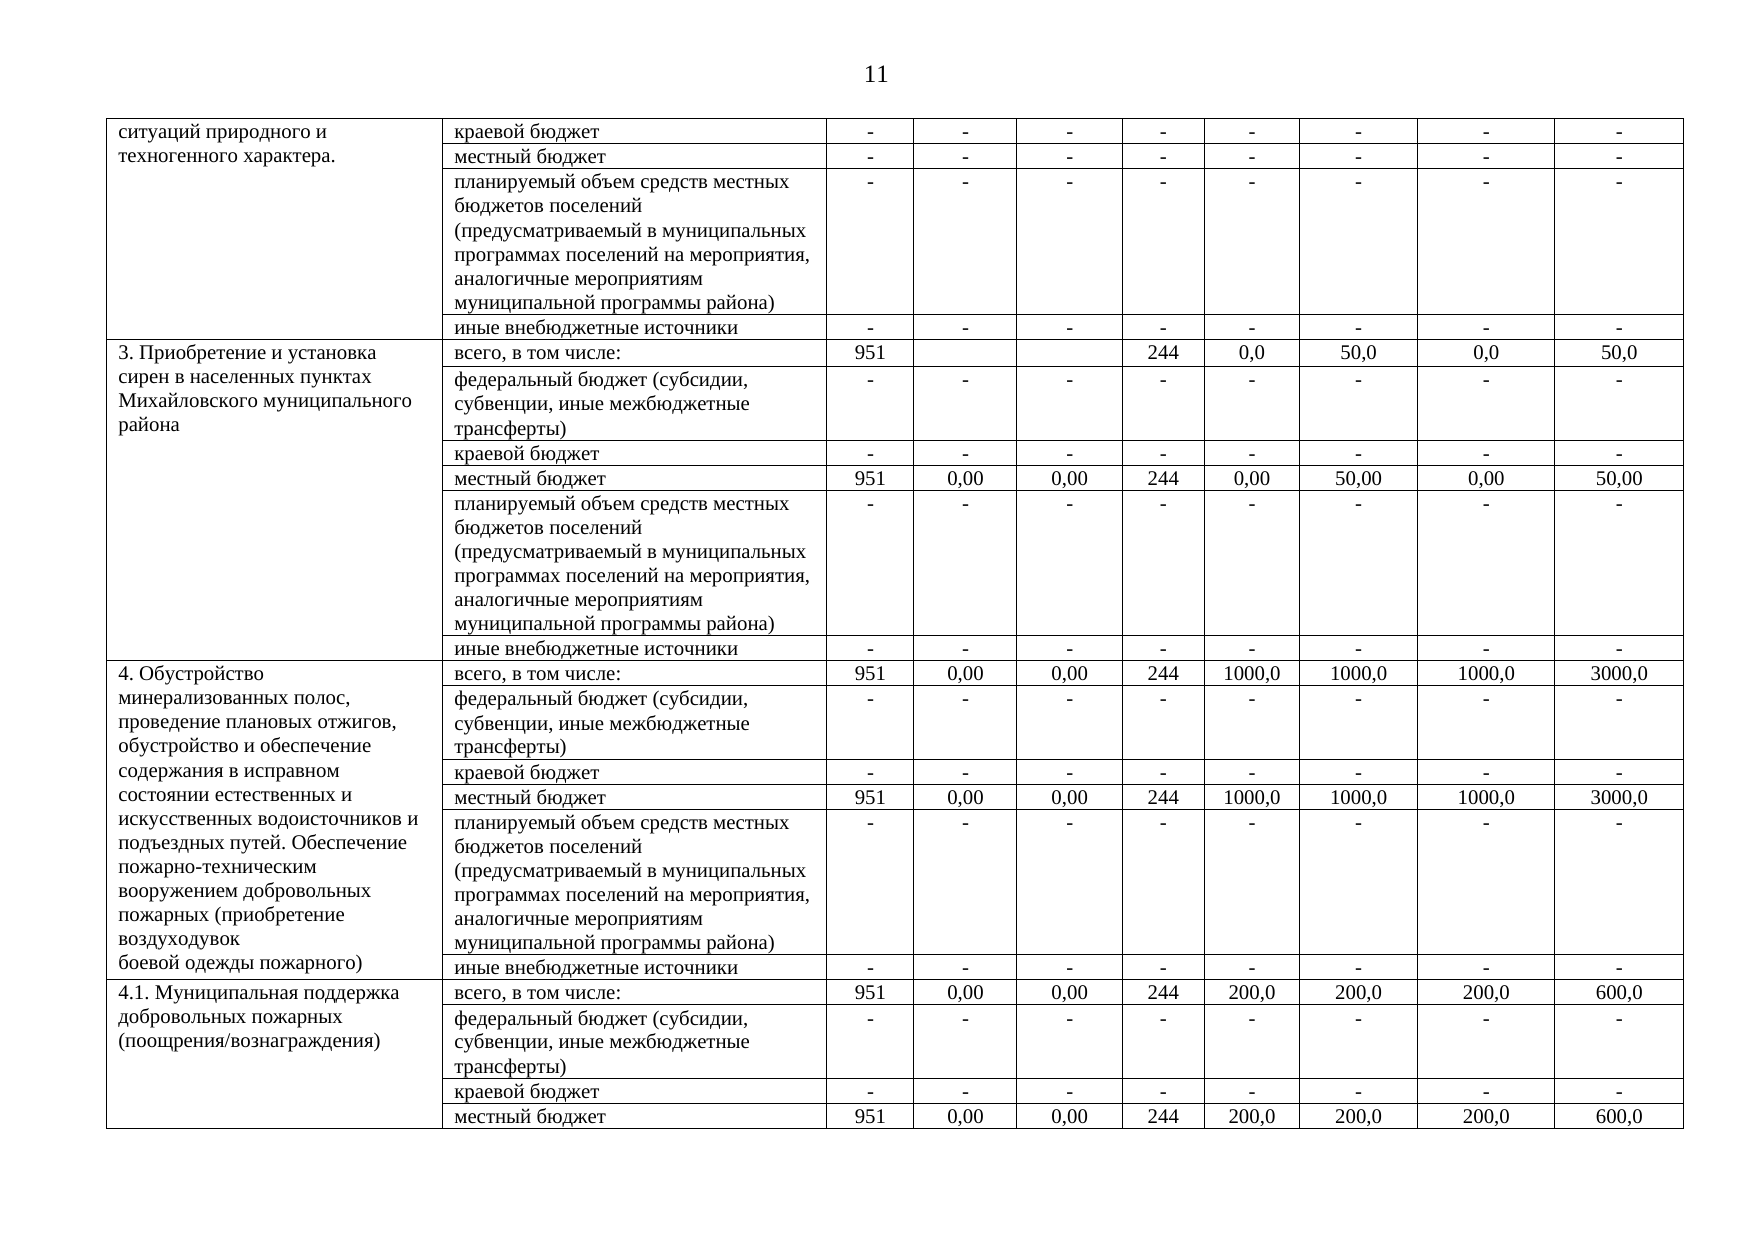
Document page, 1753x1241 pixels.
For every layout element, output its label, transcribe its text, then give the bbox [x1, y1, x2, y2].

table_cell 4.1. Муниципальная поддержка добровольных пожарных (поощрения/вознаграждения) [107, 980, 442, 1128]
table_cell - [1205, 144, 1299, 168]
table_cell - [914, 1079, 1016, 1103]
table_cell - [1555, 1005, 1683, 1078]
table_cell - [1418, 441, 1554, 464]
table_cell - [1123, 144, 1204, 168]
table_cell - [1300, 1005, 1417, 1078]
table_cell - [914, 491, 1016, 635]
table_cell - [1555, 315, 1683, 339]
table_cell - [1123, 169, 1204, 314]
table_cell - [914, 315, 1016, 339]
table_cell местный бюджет [443, 1104, 826, 1128]
table_cell - [827, 367, 913, 439]
table_cell - [914, 955, 1016, 979]
table_cell - [827, 441, 913, 464]
table_cell - [1205, 367, 1299, 439]
table_cell - [1017, 441, 1122, 464]
table_cell - [827, 491, 913, 635]
table_cell 951 [827, 1104, 913, 1128]
table_cell - [914, 119, 1016, 143]
table_cell - [1017, 1079, 1122, 1103]
table_cell местный бюджет [443, 466, 826, 490]
table_cell краевой бюджет [443, 441, 826, 464]
table_cell 3000,0 [1555, 661, 1683, 685]
table_cell 0,00 [1017, 1104, 1122, 1128]
table_cell - [1205, 169, 1299, 314]
table_cell - [1418, 169, 1554, 314]
table_cell всего, в том числе: [443, 661, 826, 685]
table_cell - [1123, 1079, 1204, 1103]
table_cell - [1418, 760, 1554, 784]
table_cell - [1205, 760, 1299, 784]
table_cell - [1418, 491, 1554, 635]
table_cell - [1205, 441, 1299, 464]
table_cell - [1205, 315, 1299, 339]
table_cell иные внебюджетные источники [443, 315, 826, 339]
table_cell 0,00 [1017, 661, 1122, 685]
table_cell - [1017, 119, 1122, 143]
table_cell - [1017, 144, 1122, 168]
table_cell - [827, 144, 913, 168]
table_cell 50,00 [1300, 466, 1417, 490]
table_cell - [827, 760, 913, 784]
table_cell - [1123, 491, 1204, 635]
table_cell - [914, 810, 1016, 954]
table_cell - [1300, 760, 1417, 784]
table_cell 600,0 [1555, 980, 1683, 1004]
table_cell - [1300, 810, 1417, 954]
table_cell - [914, 144, 1016, 168]
table_cell 244 [1123, 661, 1204, 685]
table_cell - [1205, 636, 1299, 660]
table_cell федеральный бюджет (субсидии, субвенции, иные межбюджетные трансферты) [443, 686, 826, 758]
table_cell 1000,0 [1418, 785, 1554, 809]
table_cell - [1300, 686, 1417, 758]
table_cell 951 [827, 980, 913, 1004]
table_cell 200,0 [1205, 1104, 1299, 1128]
table_cell - [1123, 686, 1204, 758]
table_cell - [1555, 441, 1683, 464]
table_cell - [1418, 144, 1554, 168]
table_cell - [1418, 686, 1554, 758]
table_cell - [1123, 760, 1204, 784]
table_cell краевой бюджет [443, 119, 826, 143]
table_cell - [1205, 491, 1299, 635]
table_cell 244 [1123, 340, 1204, 366]
table_cell 1000,0 [1300, 661, 1417, 685]
table_cell 0,0 [1205, 340, 1299, 366]
table_cell 200,0 [1205, 980, 1299, 1004]
table_cell - [1555, 119, 1683, 143]
table_cell иные внебюджетные источники [443, 955, 826, 979]
table_cell - [1017, 367, 1122, 439]
table_cell - [1555, 810, 1683, 954]
table_cell 1000,0 [1418, 661, 1554, 685]
table_cell - [914, 1005, 1016, 1078]
table_cell 3000,0 [1555, 785, 1683, 809]
table_cell 951 [827, 661, 913, 685]
table_cell 4. Обустройство минерализованных полос, проведение плановых отжигов, обустройство и обеспечение содержания в исправном состоянии естественных и искусственных водоисточников и подъездных путей. Обеспечение пожарно-техническим вооружением добровольных пожарных (приобретение воздуходувок боевой одежды пожарного) [107, 661, 442, 979]
table_cell - [914, 441, 1016, 464]
table_cell - [1418, 810, 1554, 954]
table_cell - [1555, 955, 1683, 979]
table_cell всего, в том числе: [443, 340, 826, 366]
table_cell 244 [1123, 466, 1204, 490]
table_cell - [1300, 955, 1417, 979]
table_cell 200,0 [1418, 1104, 1554, 1128]
table_cell - [1555, 491, 1683, 635]
table_cell - [827, 169, 913, 314]
table_cell 3. Приобретение и установка сирен в населенных пунктах Михайловского муниципального района [107, 340, 442, 660]
table_cell - [1205, 119, 1299, 143]
table_cell 0,00 [1017, 980, 1122, 1004]
table_cell местный бюджет [443, 785, 826, 809]
table_cell - [1123, 810, 1204, 954]
table_cell - [1123, 955, 1204, 979]
table_cell - [1418, 1005, 1554, 1078]
table_cell - [827, 955, 913, 979]
table_cell местный бюджет [443, 144, 826, 168]
table_cell - [1555, 686, 1683, 758]
table_cell - [1123, 636, 1204, 660]
table_cell - [1017, 810, 1122, 954]
table_cell - [914, 760, 1016, 784]
table_cell - [1017, 169, 1122, 314]
table_cell - [827, 1079, 913, 1103]
table_cell - [1418, 367, 1554, 439]
table_cell - [1017, 636, 1122, 660]
table_cell иные внебюджетные источники [443, 636, 826, 660]
table_cell 0,00 [914, 661, 1016, 685]
table_cell - [1205, 810, 1299, 954]
table_cell - [1418, 636, 1554, 660]
table_cell [1017, 340, 1122, 366]
table_cell - [914, 169, 1016, 314]
table_cell 0,00 [914, 785, 1016, 809]
table_cell - [1300, 491, 1417, 635]
table_cell краевой бюджет [443, 1079, 826, 1103]
table_cell - [1123, 367, 1204, 439]
table_cell - [1418, 119, 1554, 143]
table_cell [914, 340, 1016, 366]
table_cell 50,0 [1300, 340, 1417, 366]
table_cell 244 [1123, 785, 1204, 809]
table_cell - [1017, 686, 1122, 758]
table_cell - [1205, 1079, 1299, 1103]
table_cell - [1418, 955, 1554, 979]
table_cell 0,0 [1418, 340, 1554, 366]
table_cell 200,0 [1300, 980, 1417, 1004]
table_cell 1000,0 [1205, 785, 1299, 809]
table_cell - [1555, 636, 1683, 660]
table_cell федеральный бюджет (субсидии, субвенции, иные межбюджетные трансферты) [443, 1005, 826, 1078]
table_cell 0,00 [914, 466, 1016, 490]
table_cell - [1017, 955, 1122, 979]
table_cell - [1300, 367, 1417, 439]
table_cell 1000,0 [1300, 785, 1417, 809]
table_cell - [1123, 315, 1204, 339]
table_cell 951 [827, 785, 913, 809]
table_cell 0,00 [1017, 466, 1122, 490]
table_cell - [1123, 1005, 1204, 1078]
table_cell - [827, 810, 913, 954]
table_cell 0,00 [914, 1104, 1016, 1128]
table_cell - [914, 636, 1016, 660]
table_cell 244 [1123, 1104, 1204, 1128]
table_cell - [1017, 760, 1122, 784]
table_cell 50,00 [1555, 466, 1683, 490]
table_cell 200,0 [1418, 980, 1554, 1004]
table_cell 951 [827, 466, 913, 490]
table_cell 50,0 [1555, 340, 1683, 366]
table_cell - [914, 686, 1016, 758]
table_cell - [1205, 955, 1299, 979]
table_cell - [1017, 315, 1122, 339]
table_cell - [827, 315, 913, 339]
table_cell - [1205, 1005, 1299, 1078]
table_cell - [827, 636, 913, 660]
table_cell - [1300, 441, 1417, 464]
table_cell 600,0 [1555, 1104, 1683, 1128]
table_cell 200,0 [1300, 1104, 1417, 1128]
table_cell - [827, 119, 913, 143]
table_cell 244 [1123, 980, 1204, 1004]
table_cell 1000,0 [1205, 661, 1299, 685]
table_cell - [1300, 144, 1417, 168]
table_cell - [1017, 491, 1122, 635]
table_cell 0,00 [914, 980, 1016, 1004]
table_cell - [1555, 169, 1683, 314]
table_cell - [1300, 315, 1417, 339]
table_cell - [1418, 315, 1554, 339]
table_cell 951 [827, 340, 913, 366]
table_cell - [1300, 636, 1417, 660]
table_cell - [1555, 367, 1683, 439]
table_cell краевой бюджет [443, 760, 826, 784]
table_cell 0,00 [1017, 785, 1122, 809]
table_cell - [1555, 144, 1683, 168]
table_cell - [1418, 1079, 1554, 1103]
table_cell - [1555, 1079, 1683, 1103]
table_cell - [1300, 169, 1417, 314]
table_cell федеральный бюджет (субсидии, субвенции, иные межбюджетные трансферты) [443, 367, 826, 439]
table_cell - [914, 367, 1016, 439]
table_cell - [1300, 119, 1417, 143]
table_cell всего, в том числе: [443, 980, 826, 1004]
table_cell 0,00 [1418, 466, 1554, 490]
table_cell - [827, 686, 913, 758]
table_cell - [1555, 760, 1683, 784]
table_cell - [1017, 1005, 1122, 1078]
table_cell - [1123, 119, 1204, 143]
table_cell - [1205, 686, 1299, 758]
table_cell 0,00 [1205, 466, 1299, 490]
table_cell - [1123, 441, 1204, 464]
table_cell - [827, 1005, 913, 1078]
table_cell - [1300, 1079, 1417, 1103]
